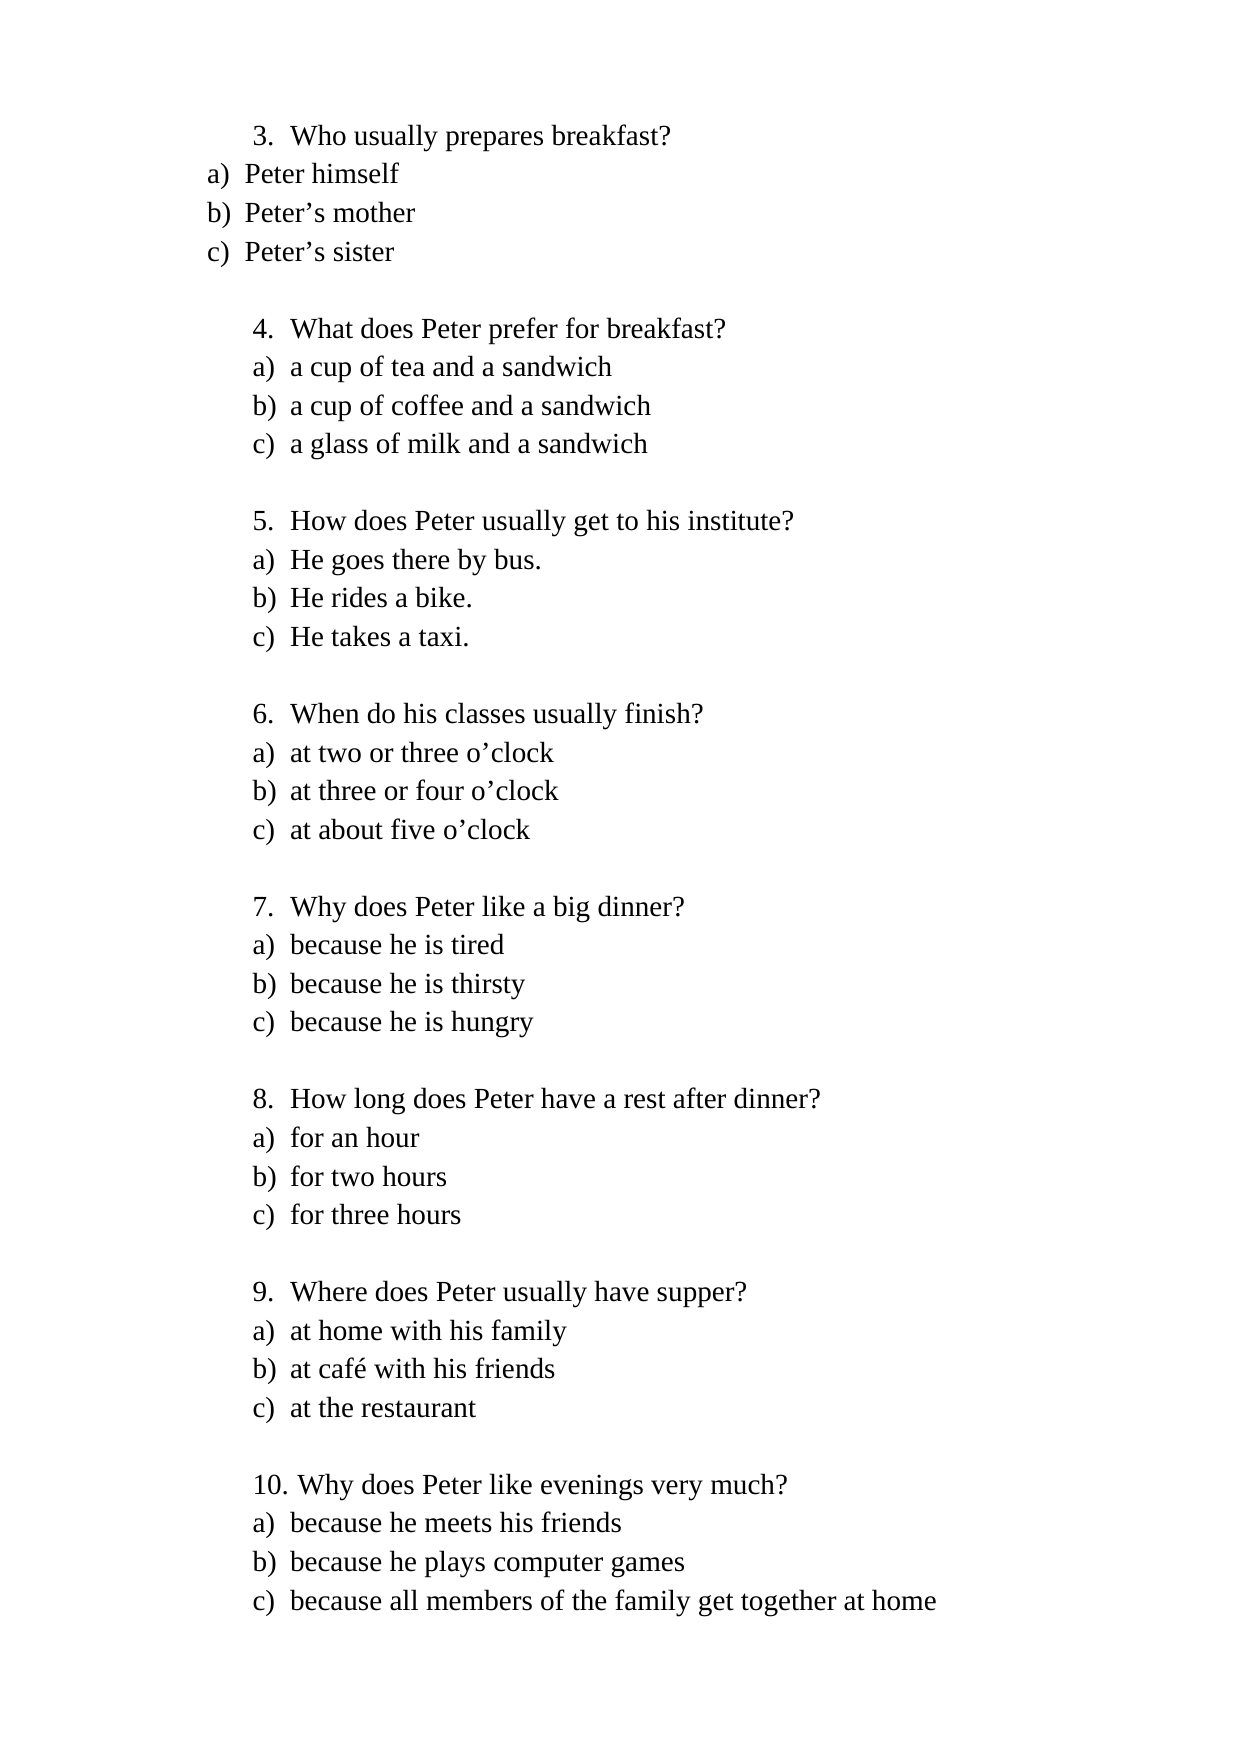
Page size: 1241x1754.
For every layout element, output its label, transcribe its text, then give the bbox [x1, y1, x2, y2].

list Who usually prepares breakfast? [252, 118, 1152, 152]
list He takes a taxi. [252, 619, 1152, 653]
list Why does Peter like evenings very much? [252, 1467, 1152, 1501]
list because he plays computer games [252, 1544, 1152, 1578]
list When do his classes usually finish? [252, 696, 1152, 730]
list How does Peter usually get to his institute? [252, 503, 1152, 537]
list because he is hungry [252, 1004, 1152, 1038]
list at the restaurant [252, 1390, 1152, 1423]
list He goes there by bus. [252, 542, 1152, 576]
list Why does Peter like a big dinner? [252, 889, 1152, 922]
list at home with his family [252, 1313, 1152, 1346]
list a cup of tea and a sandwich [252, 349, 1152, 383]
list because he meets his friends [252, 1506, 1152, 1539]
list at two or three o’clock [252, 735, 1152, 768]
list for an hour [252, 1120, 1152, 1154]
list because all members of the family get together at home [252, 1583, 1152, 1616]
list at about five o’clock [252, 812, 1152, 845]
list Peter himself [207, 157, 1152, 190]
list Peter’s sister [207, 234, 1152, 267]
list Peter’s mother [207, 195, 1152, 229]
list at three or four o’clock [252, 773, 1152, 807]
list because he is tired [252, 927, 1152, 961]
list at café with his friends [252, 1351, 1152, 1385]
list What does Peter prefer for breakfast? [252, 311, 1152, 344]
list a glass of milk and a sandwich [252, 426, 1152, 460]
list for three hours [252, 1197, 1152, 1231]
list a cup of coffee and a sandwich [252, 388, 1152, 421]
list for two hours [252, 1159, 1152, 1192]
list because he is thirsty [252, 966, 1152, 999]
list How long does Peter have a rest after dinner? [252, 1082, 1152, 1115]
list He rides a bike. [252, 581, 1152, 614]
list Where does Peter usually have supper? [252, 1274, 1152, 1308]
